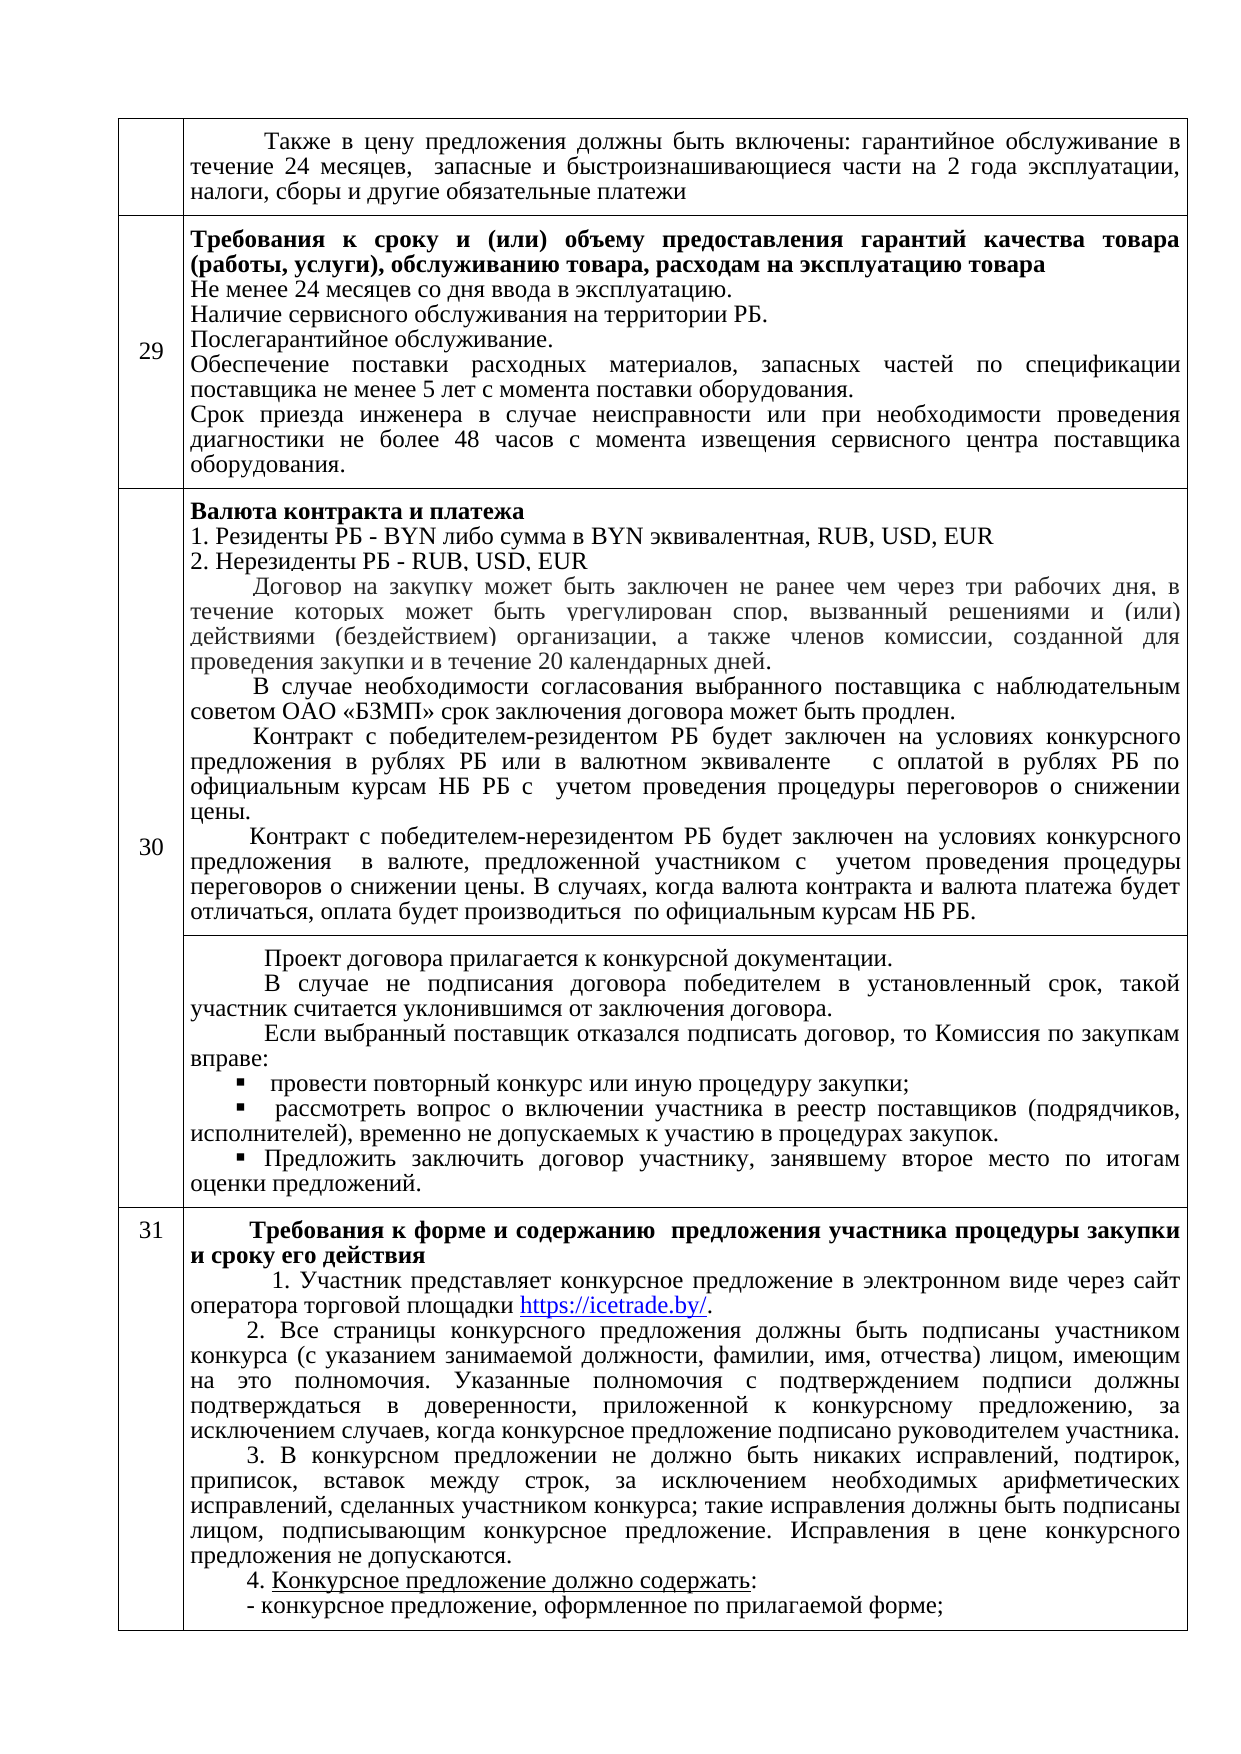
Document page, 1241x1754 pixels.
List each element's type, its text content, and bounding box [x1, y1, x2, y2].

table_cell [184, 119, 1187, 215]
table_cell 28 [119, 119, 183, 215]
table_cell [184, 1208, 1187, 1629]
table_cell Требования к сроку и (или) объему предоставления гарантий качества товара (работы, услуги), обслуживанию товара, расходам на эксплуатацию товара Не менее 24 месяцев со дня ввода в эксплуатацию. Наличие сервисного обслуживания на территории РБ. Послегарантийное обслуживание. Обеспечение поставки расходных материалов, запасных частей по спецификации поставщика не менее 5 лет с момента поставки оборудования. Срок приезда инженера в случае неисправности или при необходимости проведения диагностики не более 48 часов с момента извещения сервисного центра поставщика оборудования. [184, 216, 1187, 488]
table_cell 29 [119, 216, 183, 488]
table_cell 31 [119, 1208, 183, 1629]
table_cell Валюта контракта и платежа 1. Резиденты РБ - BYN либо сумма в BYN эквивалентная, RUB, USD, EUR 2. Нерезиденты РБ - RUB, USD, EUR Договор на закупку может быть заключен не ранее чем через три рабочих дня, в течение которых может быть урегулирован спор, вызванный решениями и (или) действиями (бездействием) организации, а также членов комиссии, созданной для проведения закупки и в течение 20 календарных дней. В случае необходимости согласования выбранного поставщика с наблюдательным советом ОАО «БЗМП» срок заключения договора может быть продлен. Контракт с победителем-резидентом РБ будет заключен на условиях конкурсного предложения в рублях РБ или в валютном эквиваленте с оплатой в рублях РБ по официальным курсам НБ РБ с учетом проведения процедуры переговоров о снижении цены. Контракт с победителем-нерезидентом РБ будет заключен на условиях конкурсного предложения в валюте, предложенной участником с учетом проведения процедуры переговоров о снижении цены. В случаях, когда валюта контракта и валюта платежа будет отличаться, оплата будет производиться по официальным курсам НБ РБ. [184, 489, 1187, 935]
table_cell Проект договора прилагается к конкурсной документации. В случае не подписания договора победителем в установленный срок, такой участник считается уклонившимся от заключения договора. Если выбранный поставщик отказался подписать договор, то Комиссия по закупкам вправе: провести повторный конкурс или иную процедуру закупки; рассмотреть вопрос о включении участника в реестр поставщиков (подрядчиков, исполнителей), временно не допускаемых к участию в процедурах закупок. Предложить заключить договор участнику, занявшему второе место по итогам оценки предложений. [184, 936, 1187, 1207]
table_cell 30 [119, 489, 183, 1207]
